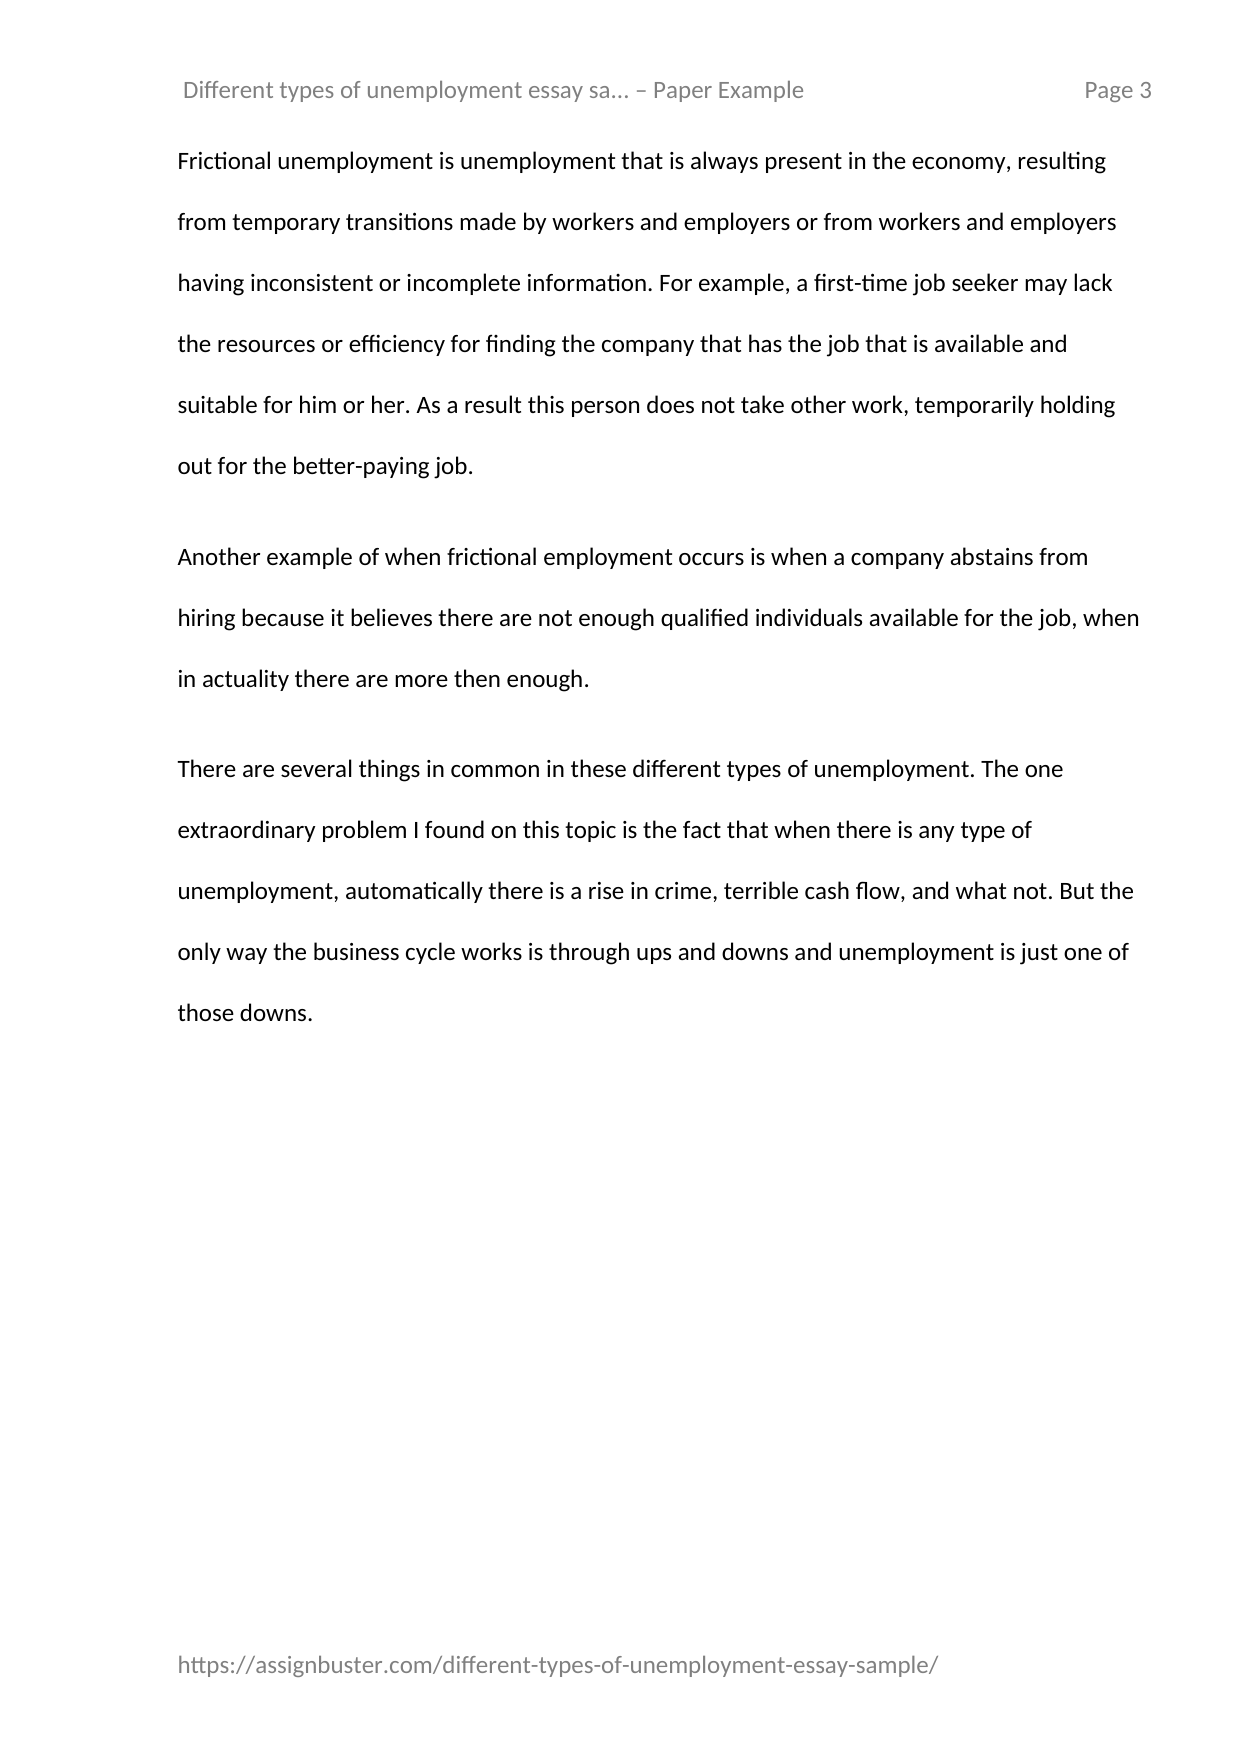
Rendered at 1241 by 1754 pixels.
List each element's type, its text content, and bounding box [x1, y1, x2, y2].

text Frictional unemployment is unemployment that is always present in the economy, resulting from temporary transitions made by workers and employers or from workers and employers having inconsistent or incomplete information. For example, a first-time job seeker may lack the resources or efficiency for finding the company that has the job that is available and suitable for him or her. As a result this person does not take other work, temporarily holding out for the better-paying job. [177, 145, 1152, 481]
text Another example of when frictional employment occurs is when a company abstains from hiring because it believes there are not enough qualified individuals available for the job, when in actuality there are more then enough. [177, 541, 1152, 693]
text There are several things in common in these different types of unemployment. The one extraordinary problem I found on this topic is the fact that when there is any type of unemployment, automatically there is a rise in crime, terrible cash flow, and what not. But the only way the business cycle works is through ups and downs and unemployment is just one of those downs. [177, 753, 1152, 1028]
